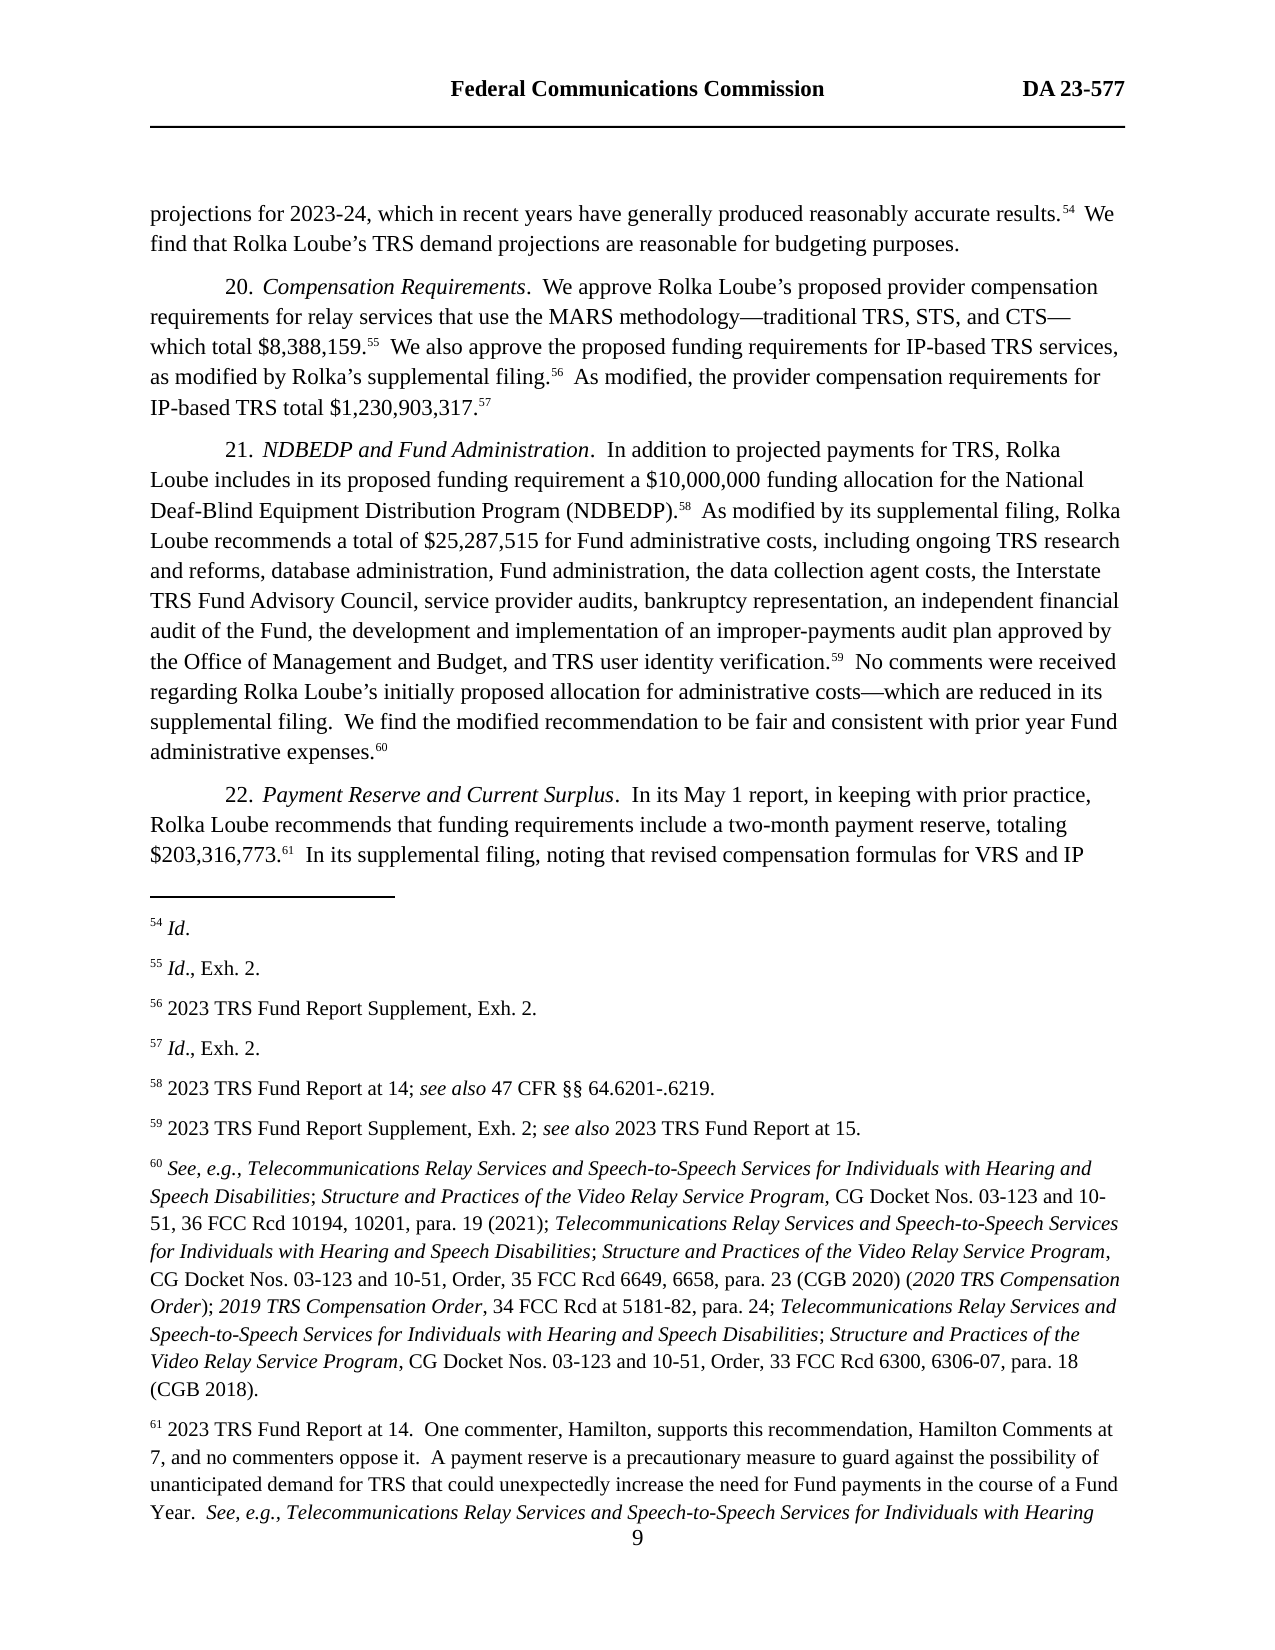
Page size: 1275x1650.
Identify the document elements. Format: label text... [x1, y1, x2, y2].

text Demand Projections. For traditional TRS, STS, and CTS, Rolka Loube projects demand using recent historical data, an approach that has provided reasonably accurate results for these services. For VRS, IP Relay, and IP CTS, Rolka Loube takes as a starting point the providers’ aggregate demand projections for 2023-24, which in recent years have generally produced reasonably accurate results. We find that Rolka Loube’s TRS demand projections are reasonable for budgeting purposes. [150, 200, 1125, 256]
text Payment Reserve and Current Surplus. In its May 1 report, in keeping with prior practice, Rolka Loube recommends that funding requirements include a two-month payment reserve, totaling $203,316,773. In its supplemental filing, noting that revised compensation formulas for VRS and IP CTS are still under consideration by the Commission, Rolka Loube recommends increasing the reserve for Internet-based TRS to three months, resulting in a total reserve of $306,929,538. Rolka Loube also anticipates that there will be a surplus from the current fund year, estimated at $294,266,000, which it proposes to deduct from the funding requirement when determining the contribution factor. [150, 781, 1125, 868]
text NDBEDP and Fund Administration. In addition to projected payments for TRS, Rolka Loube includes in its proposed funding requirement a $10,000,000 funding allocation for the National Deaf-Blind Equipment Distribution Program (NDBEDP). As modified by its supplemental filing, Rolka Loube recommends a total of $25,287,515 for Fund administrative costs, including ongoing TRS research and reforms, database administration, Fund administration, the data collection agent costs, the Interstate TRS Fund Advisory Council, service provider audits, bankruptcy representation, an independent financial audit of the Fund, the development and implementation of an improper-payments audit plan approved by the Office of Management and Budget, and TRS user identity verification. No comments were received regarding Rolka Loube’s initially proposed allocation for administrative costs—which are reduced in its supplemental filing. We find the modified recommendation to be fair and consistent with prior year Fund administrative expenses. [150, 436, 1125, 765]
text Compensation Requirements. We approve Rolka Loube’s proposed provider compensation requirements for relay services that use the MARS methodology—traditional TRS, STS, and CTS—which total $8,388,159. We also approve the proposed funding requirements for IP-based TRS services, as modified by Rolka’s supplemental filing. As modified, the provider compensation requirements for IP-based TRS total $1,230,903,317. [150, 273, 1125, 420]
